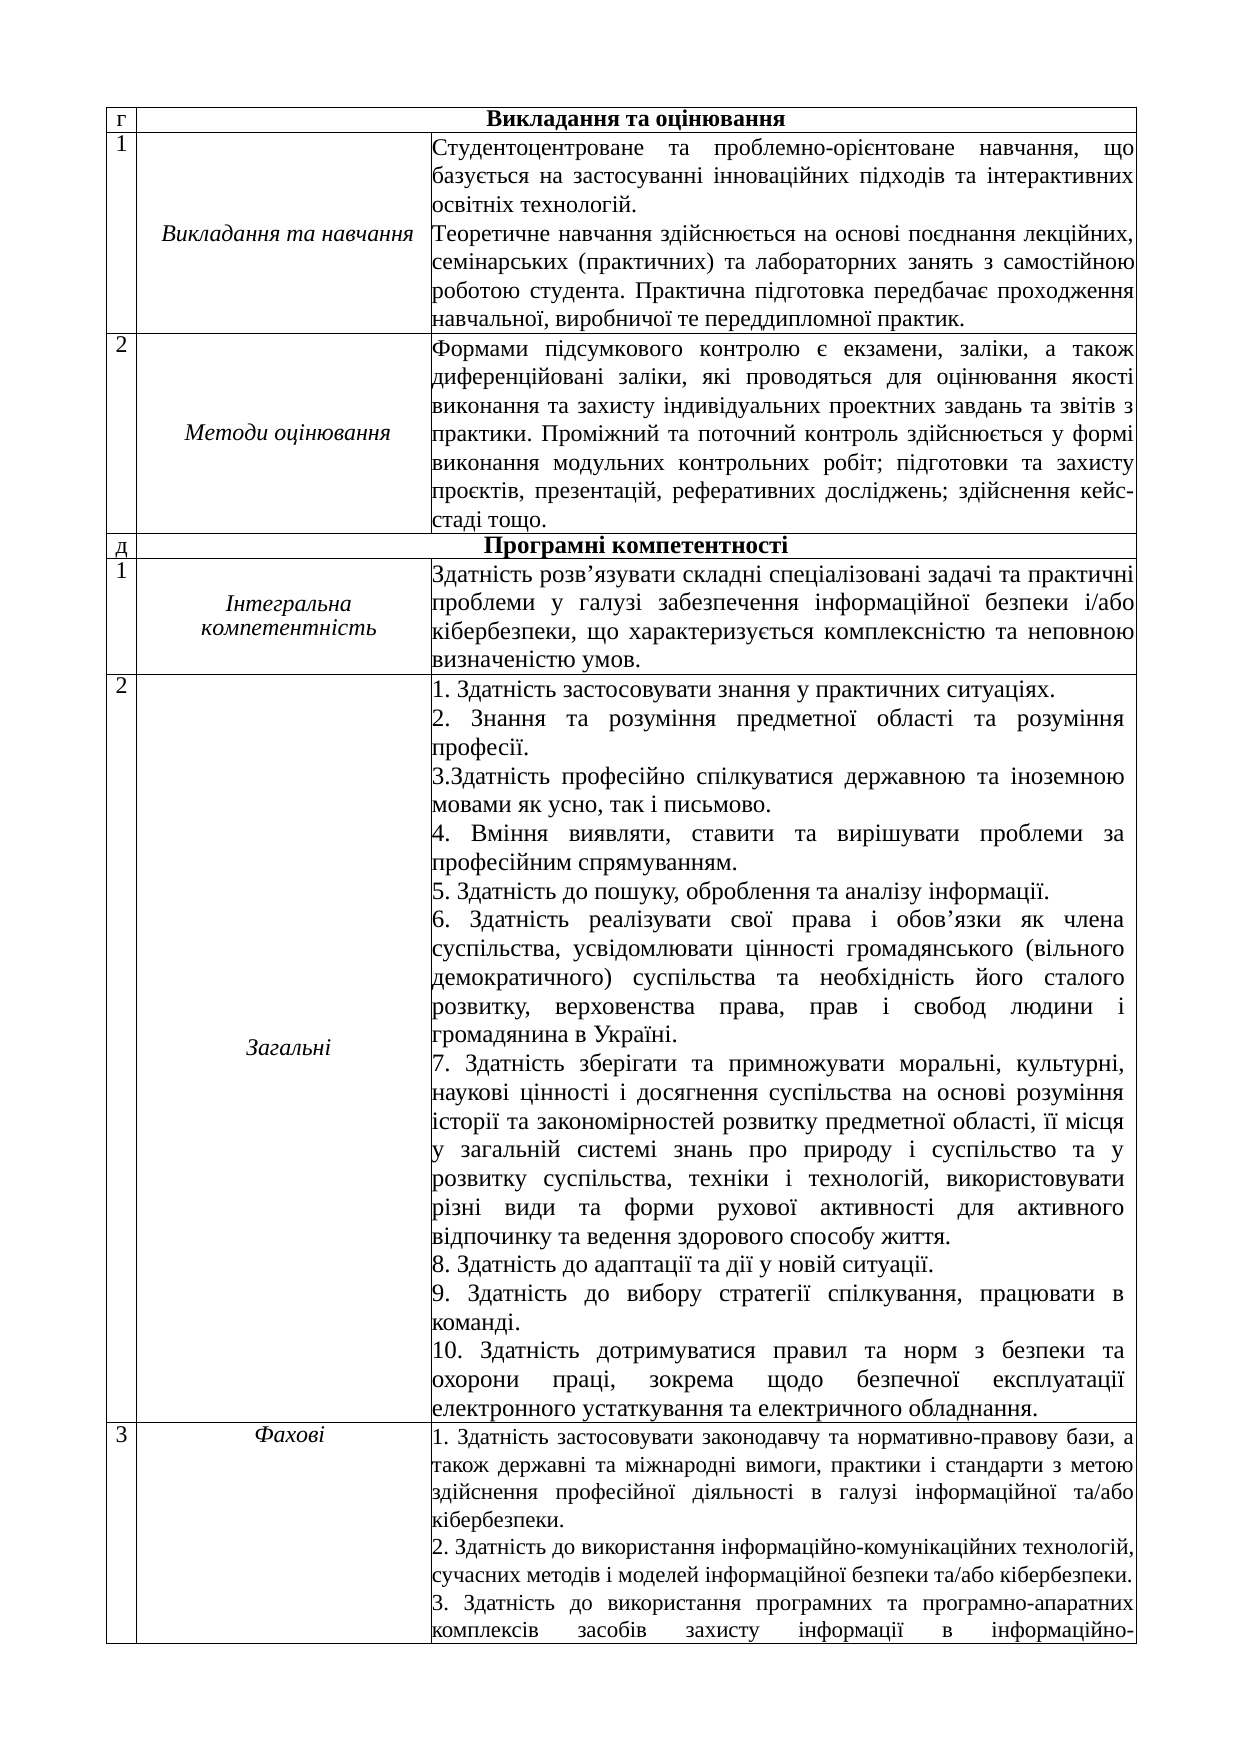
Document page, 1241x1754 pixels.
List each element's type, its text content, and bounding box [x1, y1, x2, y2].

table_cell 1 [107, 133, 136, 332]
table_cell 2 [107, 334, 136, 533]
table_cell Викладання та навчання [137, 133, 431, 332]
table_cell 1 [107, 559, 136, 673]
table_cell 2 [107, 675, 136, 1422]
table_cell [432, 1423, 1136, 1643]
table_cell 3 [107, 1423, 136, 1643]
table_cell Інтегральна компетентність [137, 559, 431, 673]
table_cell 1. Здатність застосовувати знання у практичних ситуаціях. 2. Знання та розуміння предметної області та розуміння професії. 3.Здатність професійно спілкуватися державною та іноземною мовами як усно, так і письмово. 4. Вміння виявляти, ставити та вирішувати проблеми за професійним спрямуванням. 5. Здатність до пошуку, оброблення та аналізу інформації. 6. Здатність реалізувати свої права і обов’язки як члена суспільства, усвідомлювати цінності громадянського (вільного демократичного) суспільства та необхідність його сталого розвитку, верховенства права, прав і свобод людини і громадянина в Україні. 7. Здатність зберігати та примножувати моральні, культурні, наукові цінності і досягнення суспільства на основі розуміння історії та закономірностей розвитку предметної області, її місця у загальній системі знань про природу і суспільство та у розвитку суспільства, техніки і технологій, використовувати різні види та форми рухової активності для активного відпочинку та ведення здорового способу життя. 8. Здатність до адаптації та дії у новій ситуації. 9. Здатність до вибору стратегії спілкування, працювати в команді. 10. Здатність дотримуватися правил та норм з безпеки та охорони праці, зокрема щодо безпечної експлуатації електронного устаткування та електричного обладнання. [432, 675, 1136, 1422]
table_cell Методи оцінювання [137, 334, 431, 533]
table_cell Загальні [137, 675, 431, 1422]
table_cell Фахові [137, 1423, 431, 1643]
